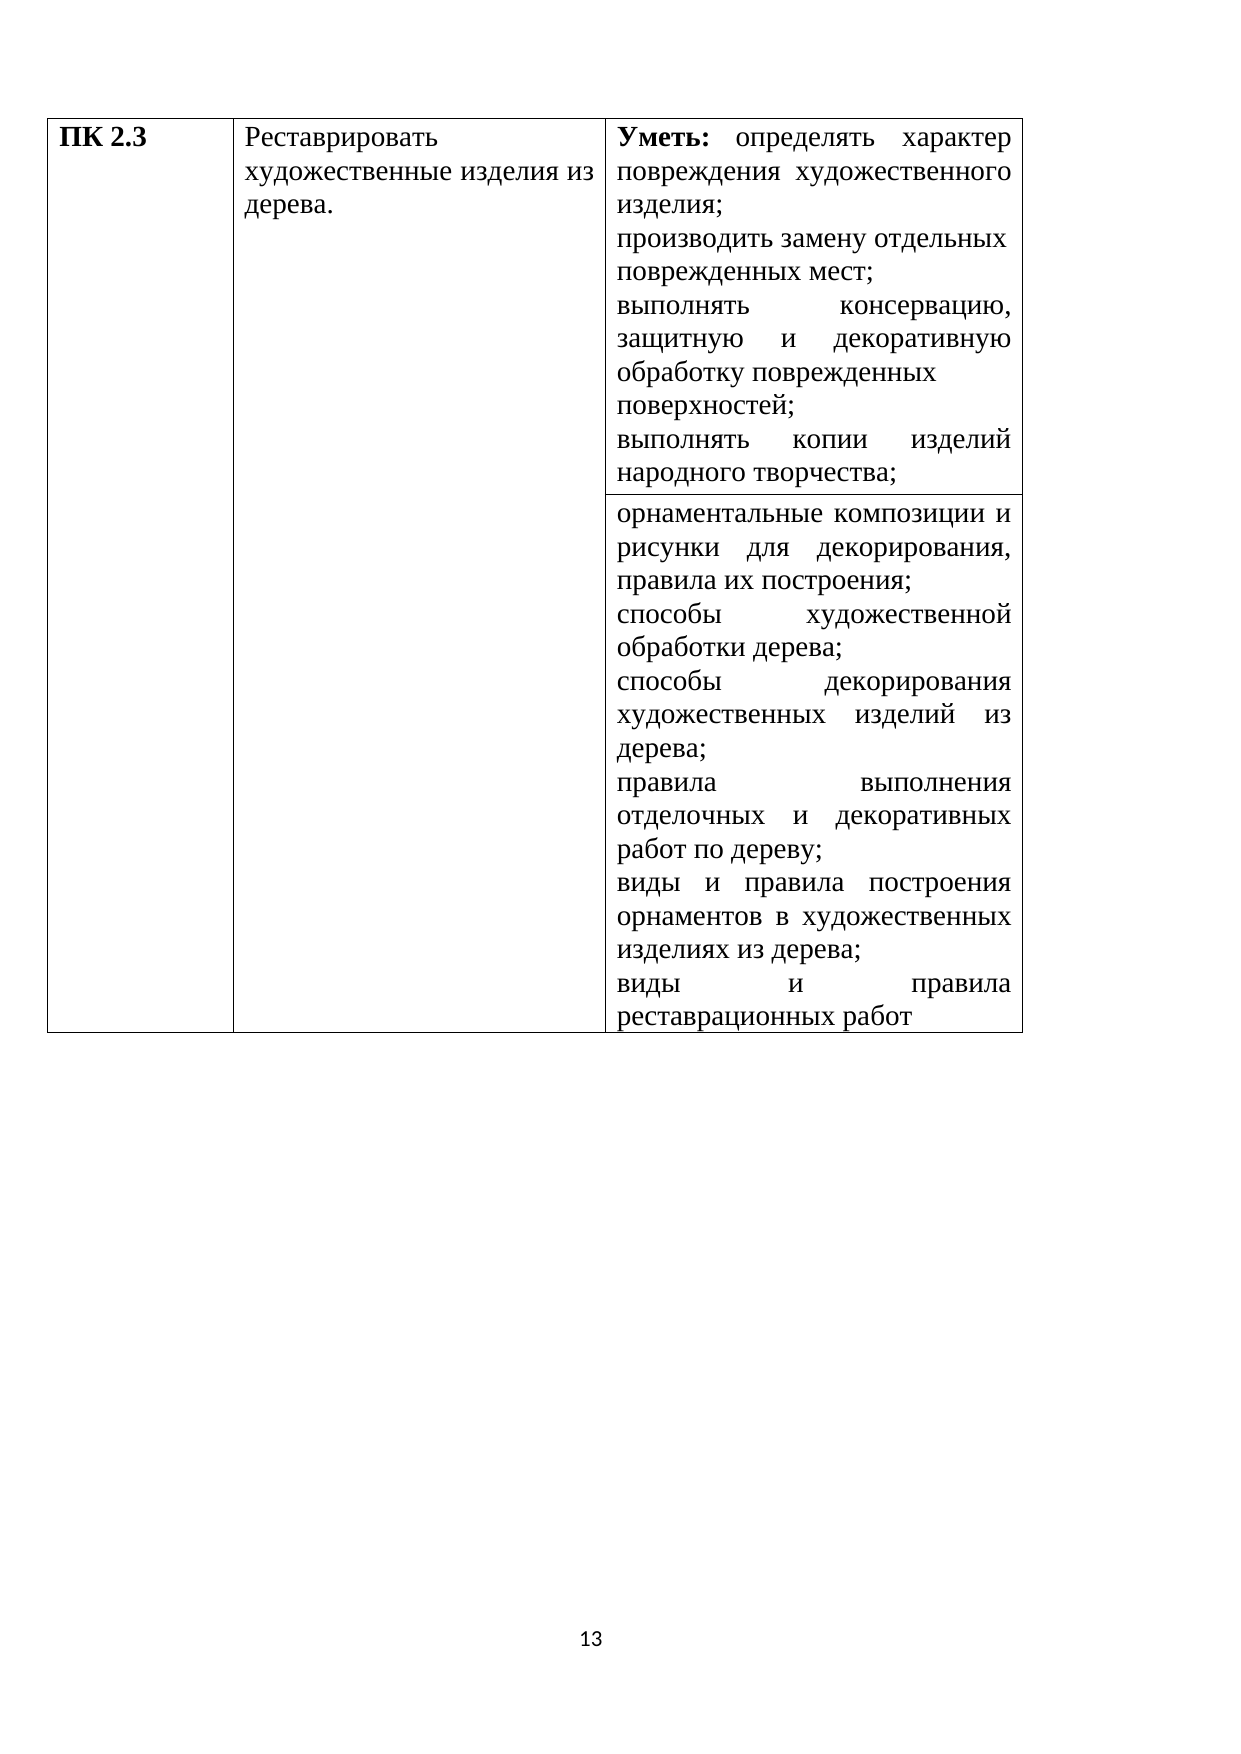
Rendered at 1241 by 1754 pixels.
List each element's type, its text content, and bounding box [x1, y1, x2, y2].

table_cell Уметь: определять характер повреждения художественного изделия; производить замену отдельных поврежденных мест; выполнять консервацию, защитную и декоративную обработку поврежденных поверхностей; выполнять копии изделий народного творчества; [606, 119, 1022, 494]
table_cell ПК 2.3 [48, 119, 233, 1032]
table_cell Реставрировать художественные изделия из дерева. [234, 119, 605, 1032]
table_cell орнаментальные композиции и рисунки для декорирования, правила их построения; способы художественной обработки дерева; способы декорирования художественных изделий из дерева; правила выполнения отделочных и декоративных работ по дереву; виды и правила построения орнаментов в художественных изделиях из дерева; виды и правила реставрационных работ [606, 495, 1022, 1032]
